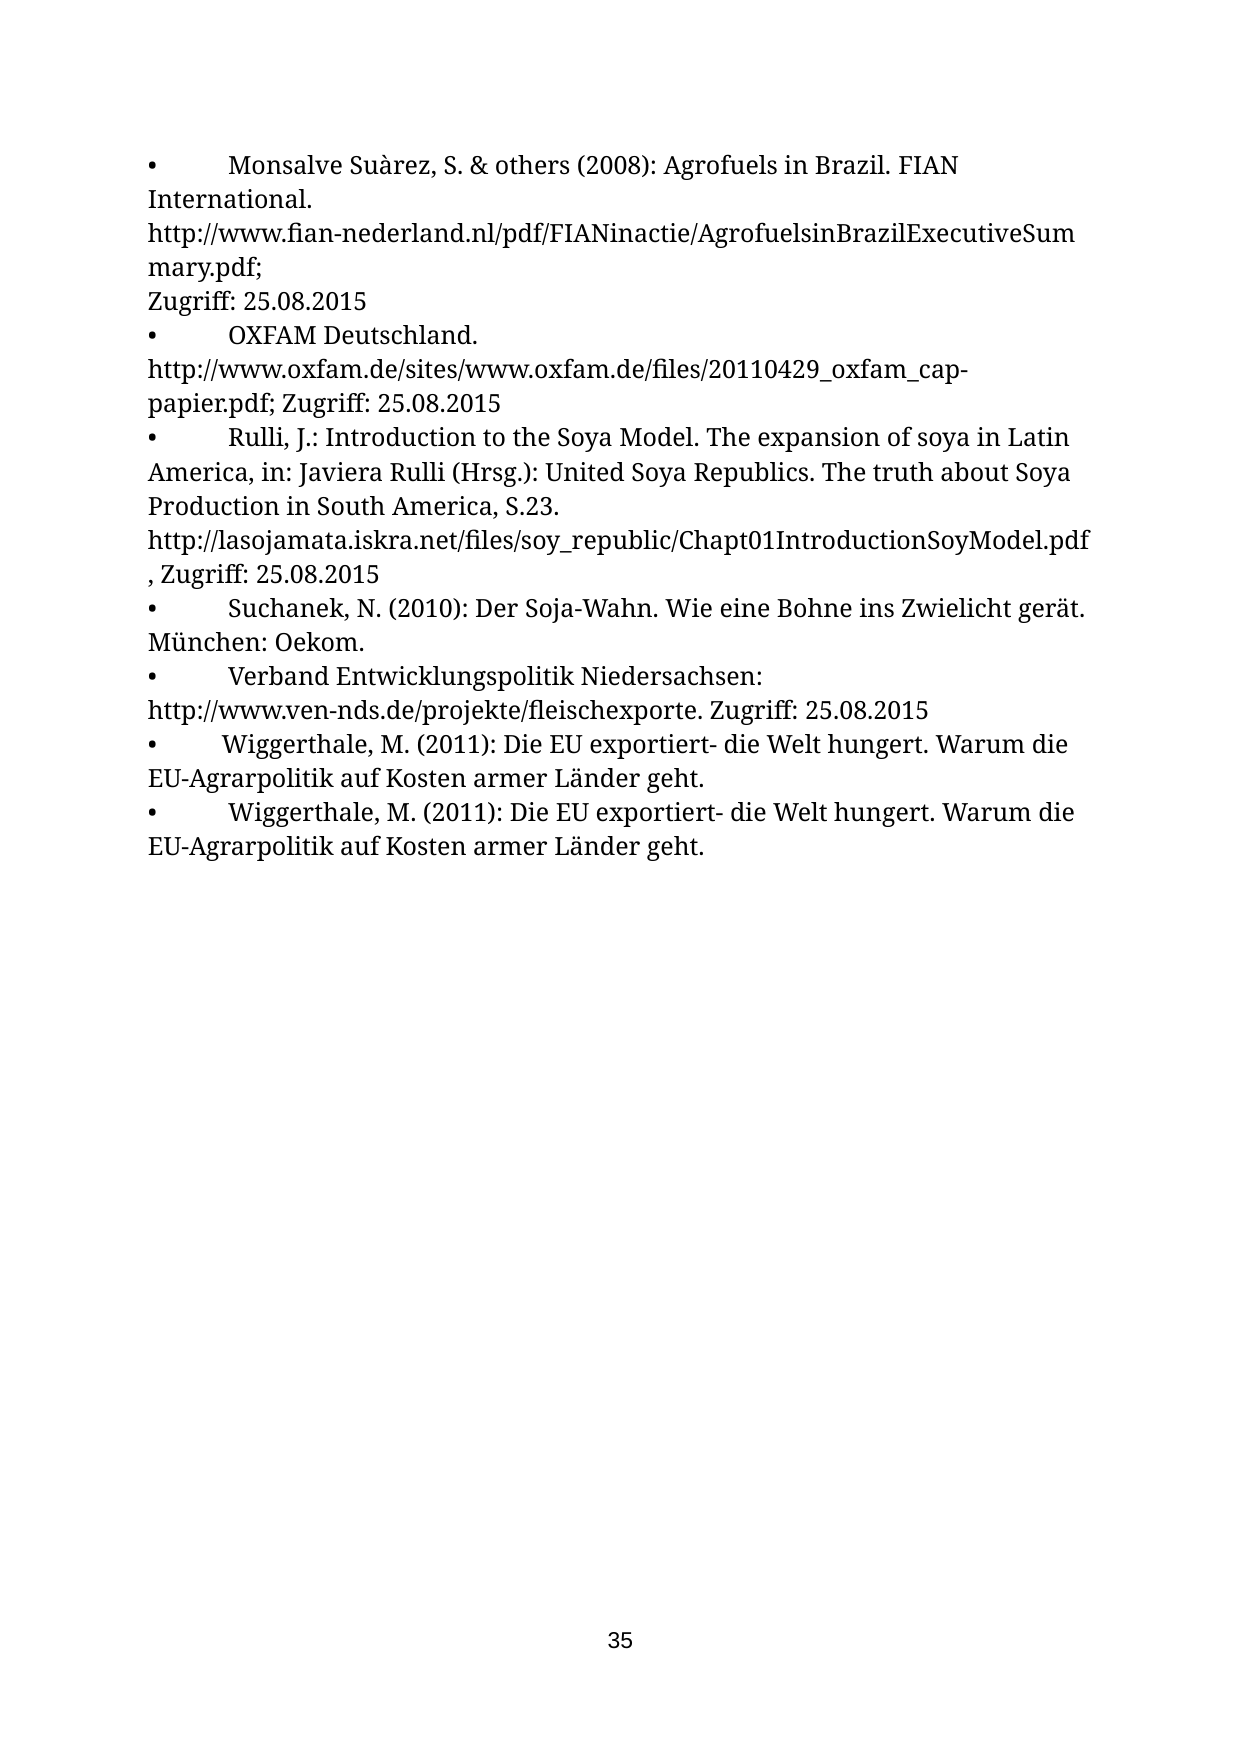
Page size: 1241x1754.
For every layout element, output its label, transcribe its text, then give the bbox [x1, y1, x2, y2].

list Rulli, J.: Introduction to the Soya Model. The expansion of soya in Latin America, in: Javiera Rulli (Hrsg.): United Soya Republics. The truth about Soya Production in South America, S.23. http://lasojamata.iskra.net/files/soy_republic/Chapt01IntroductionSoyModel.pdf, Zugriff: 25.08.2015 [148, 420, 1093, 590]
text Zugriff: 25.08.2015 [148, 284, 1093, 318]
list Monsalve Suàrez, S. & others (2008): Agrofuels in Brazil. FIAN International. http://www.fian-nederland.nl/pdf/FIANinactie/AgrofuelsinBrazilExecutiveSummary.pdf; [148, 148, 1093, 284]
list Suchanek, N. (2010): Der Soja-Wahn. Wie eine Bohne ins Zwielicht gerät. München: Oekom. [148, 590, 1093, 658]
list OXFAM Deutschland. http://www.oxfam.de/sites/www.oxfam.de/files/20110429_oxfam_cap-papier.pdf; Zugriff: 25.08.2015 [148, 318, 1093, 420]
list Verband Entwicklungspolitik Niedersachsen: http://www.ven-nds.de/projekte/fleischexporte. Zugriff: 25.08.2015 [148, 658, 1093, 727]
list Wiggerthale, M. (2011): Die EU exportiert- die Welt hungert. Warum die EU-Agrarpolitik auf Kosten armer Länder geht. [148, 795, 1093, 863]
list Wiggerthale, M. (2011): Die EU exportiert- die Welt hungert. Warum die EU-Agrarpolitik auf Kosten armer Länder geht. [148, 727, 1093, 795]
